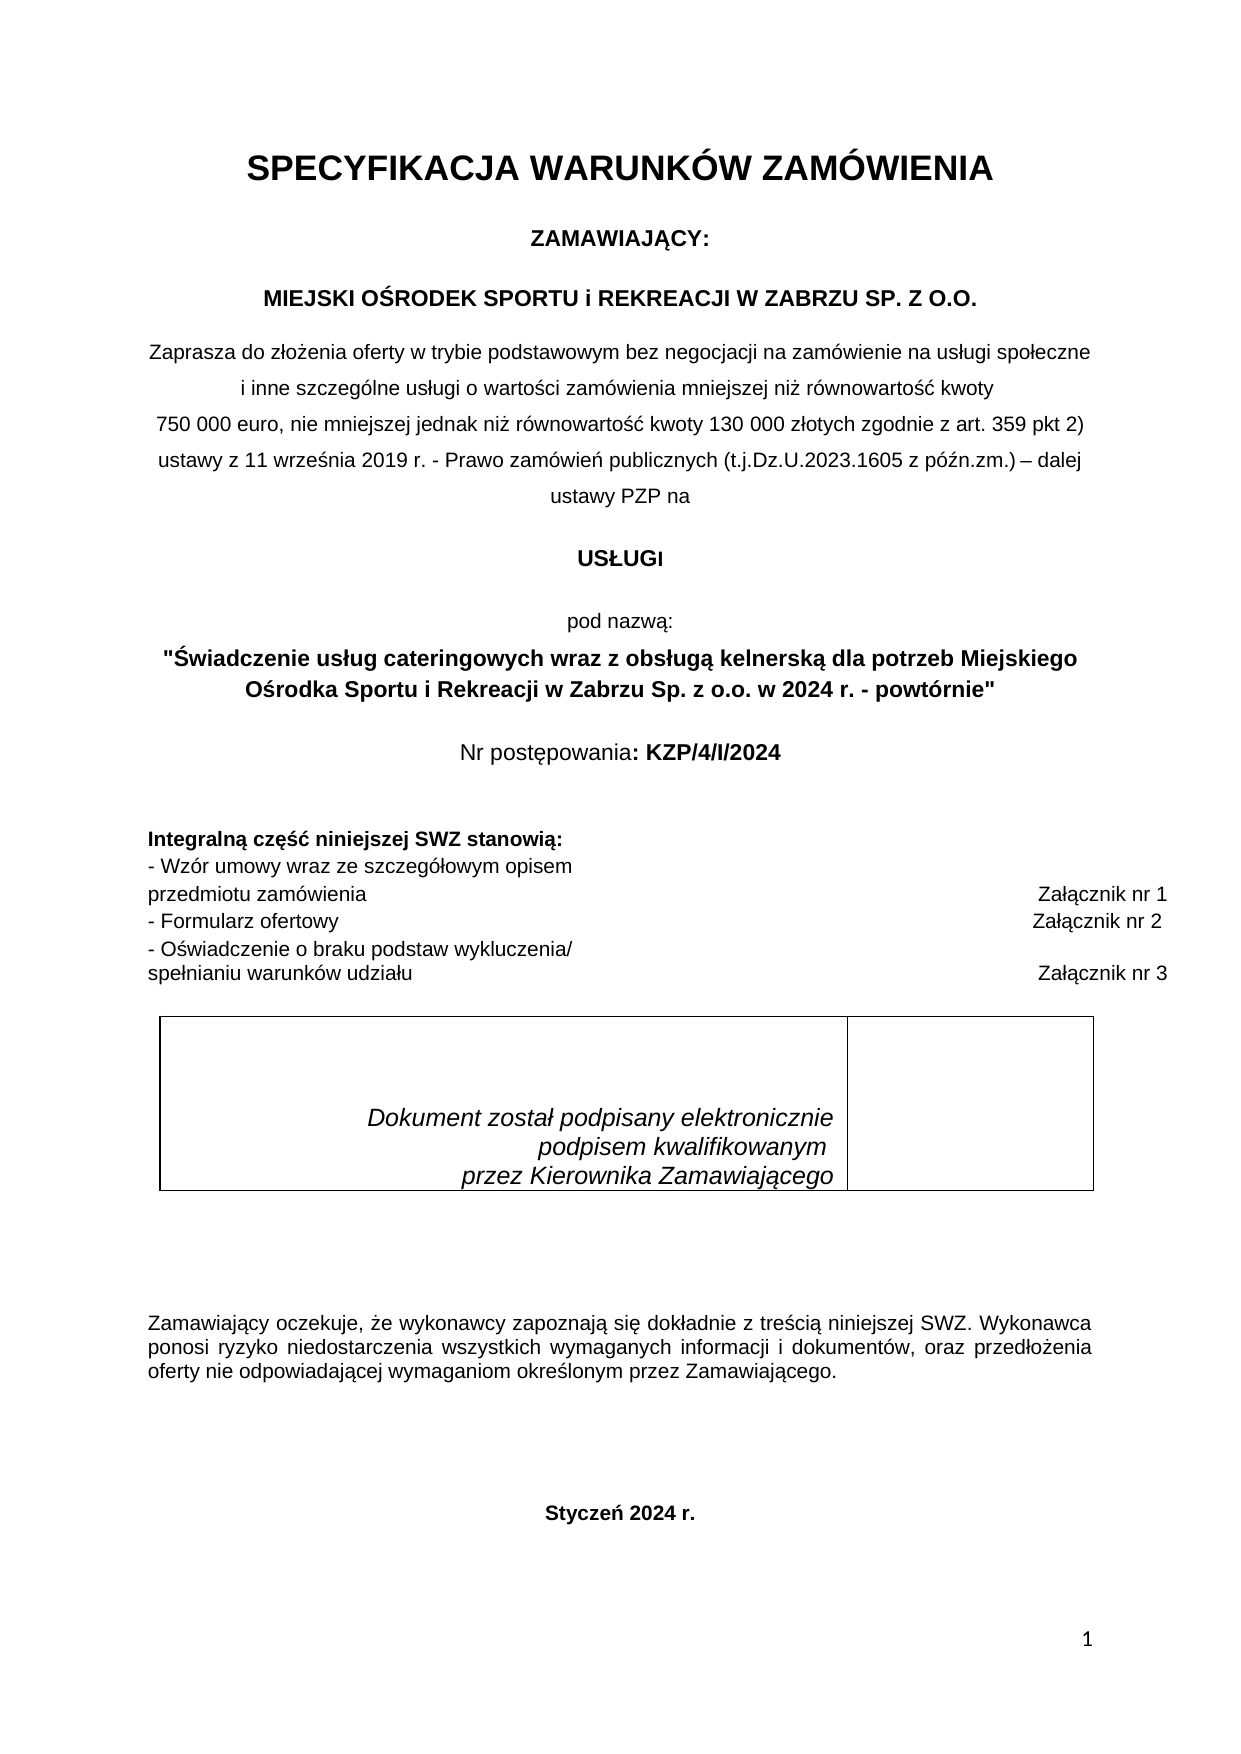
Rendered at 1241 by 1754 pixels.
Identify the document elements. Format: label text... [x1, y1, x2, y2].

text MIEJSKI OŚRODEK SPORTU i REKREACJI W ZABRZU SP. Z O.O. [148, 285, 1093, 311]
text pod nazwą: [148, 609, 1093, 633]
table_header [848, 1017, 1093, 1190]
text ZAMAWIAJĄCY: [148, 224, 1093, 251]
table_header Dokument został podpisany elektronicznie podpisem kwalifikowanym przez Kierownika Zamawiającego [161, 1017, 847, 1190]
text - Oświadczenie o braku podstaw wykluczenia/ [148, 937, 1093, 961]
text "Świadczenie usług cateringowych wraz z obsługą kelnerską dla potrzeb Miejskiego Ośrodka Sportu i Rekreacji w Zabrzu Sp. z o.o. w 2024 r. - powtórnie" [148, 645, 1093, 702]
text Zamawiający oczekuje, że wykonawcy zapoznają się dokładnie z treścią niniejszej SWZ. Wykonawca ponosi ryzyko niedostarczenia wszystkich wymaganych informacji i dokumentów, oraz przedłożenia oferty nie odpowiadającej wymaganiom określonym przez Zamawiającego. [148, 1311, 1093, 1383]
text przedmiotu zamówienia Załącznik nr 1 [148, 882, 1093, 906]
text SPECYFIKACJA WARUNKÓW ZAMÓWIENIA [148, 148, 1093, 188]
text USŁUGI [148, 545, 1093, 571]
text Integralną część niniejszej SWZ stanowią: [148, 827, 1093, 851]
text Nr postępowania: KZP/4/I/2024 [148, 739, 1093, 765]
text spełnianiu warunków udziału Załącznik nr 3 [148, 961, 1093, 984]
text - Formularz ofertowy Załącznik nr 2 [148, 909, 1093, 933]
text Styczeń 2024 r. [148, 1501, 1093, 1525]
text Zaprasza do złożenia oferty w trybie podstawowym bez negocjacji na zamówienie na usługi społeczne i inne szczególne usługi o wartości zamówienia mniejszej niż równowartość kwoty 750 000 euro, nie mniejszej jednak niż równowartość kwoty 130 000 złotych zgodnie z art. 359 pkt 2) ustawy z 11 września 2019 r. - Prawo zamówień publicznych (t.j.Dz.U.2023.1605 z późn.zm.) – dalej ustawy PZP na [148, 340, 1093, 508]
text - Wzór umowy wraz ze szczegółowym opisem [148, 854, 1093, 878]
